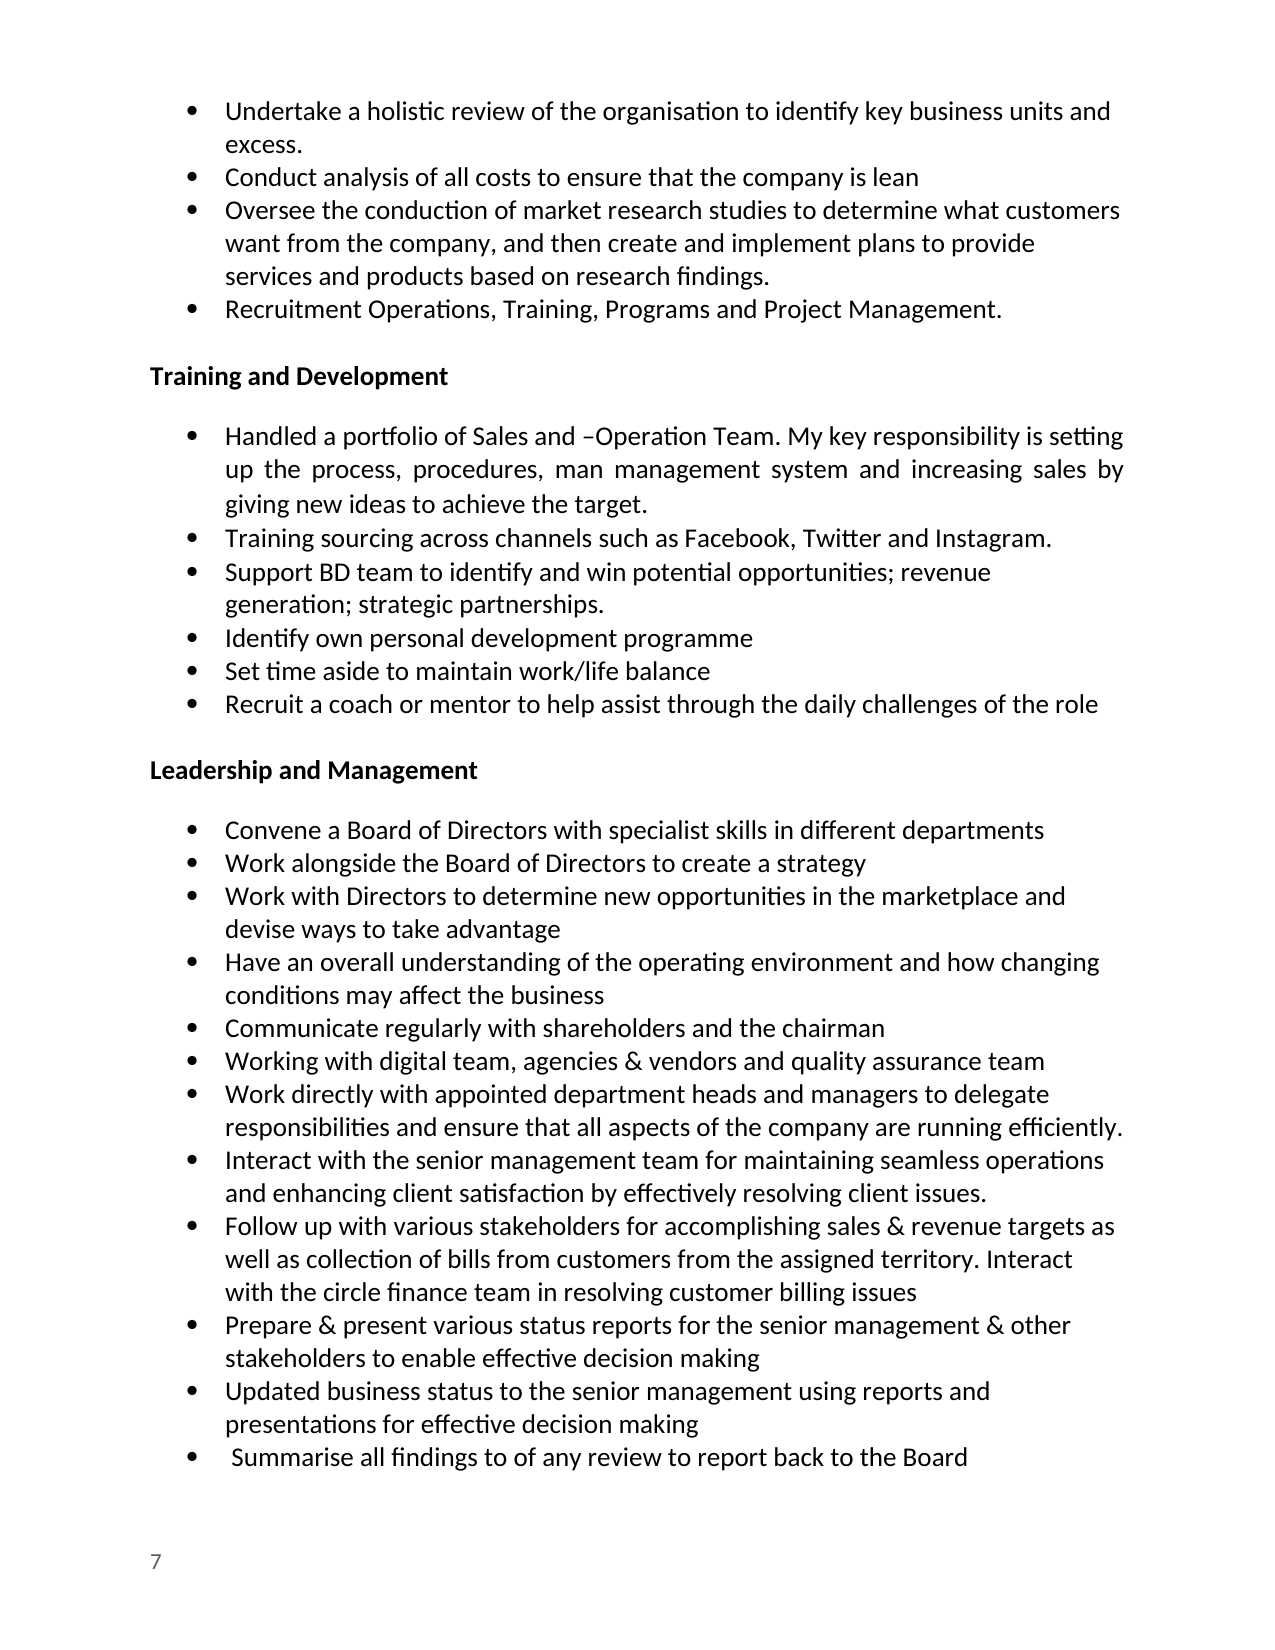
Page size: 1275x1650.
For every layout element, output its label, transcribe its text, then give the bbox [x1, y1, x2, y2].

list Working with digital team, agencies & vendors and quality assurance team [187, 1044, 1125, 1077]
list Handled a portfolio of Sales and –Operation Team. My key responsibility is setting up the process, procedures, man management system and increasing sales by giving new ideas to achieve the target. [187, 419, 1125, 522]
text Leadership and Management [150, 753, 1125, 786]
list Convene a Board of Directors with specialist skills in different departments [187, 813, 1125, 846]
list Work alongside the Board of Directors to create a strategy [187, 846, 1125, 879]
list Support BD team to identify and win potential opportunities; revenue generation; strategic partnerships. [187, 555, 1125, 621]
list Undertake a holistic review of the organisation to identify key business units and excess. [187, 94, 1125, 161]
list Interact with the senior management team for maintaining seamless operations and enhancing client satisfaction by effectively resolving client issues. [187, 1143, 1125, 1209]
list Work with Directors to determine new opportunities in the marketplace and devise ways to take advantage [187, 879, 1125, 945]
list Recruit a coach or mentor to help assist through the daily challenges of the role [187, 687, 1125, 720]
list Work directly with appointed department heads and managers to delegate responsibilities and ensure that all aspects of the company are running efficiently. [187, 1077, 1125, 1143]
list Recruitment Operations, Training, Programs and Project Management. [187, 293, 1125, 326]
text Training and Development [150, 359, 1125, 392]
list Follow up with various stakeholders for accomplishing sales & revenue targets as well as collection of bills from customers from the assigned territory. Interact with the circle finance team in resolving customer billing issues [187, 1209, 1125, 1308]
list Updated business status to the senior management using reports and presentations for effective decision making [187, 1374, 1125, 1440]
list Conduct analysis of all costs to ensure that the company is lean [187, 161, 1125, 193]
list Communicate regularly with shareholders and the chairman [187, 1011, 1125, 1044]
list Summarise all findings to of any review to report back to the Board [187, 1440, 1125, 1473]
list Have an overall understanding of the operating environment and how changing conditions may affect the business [187, 945, 1125, 1011]
list Prepare & present various status reports for the senior management & other stakeholders to enable effective decision making [187, 1308, 1125, 1374]
list Set time aside to maintain work/life balance [187, 654, 1125, 687]
list Oversee the conduction of market research studies to determine what customers want from the company, and then create and implement plans to provide services and products based on research findings. [187, 193, 1125, 293]
list Training sourcing across channels such as Facebook, Twitter and Instagram. [187, 522, 1125, 555]
list Identify own personal development programme [187, 621, 1125, 654]
